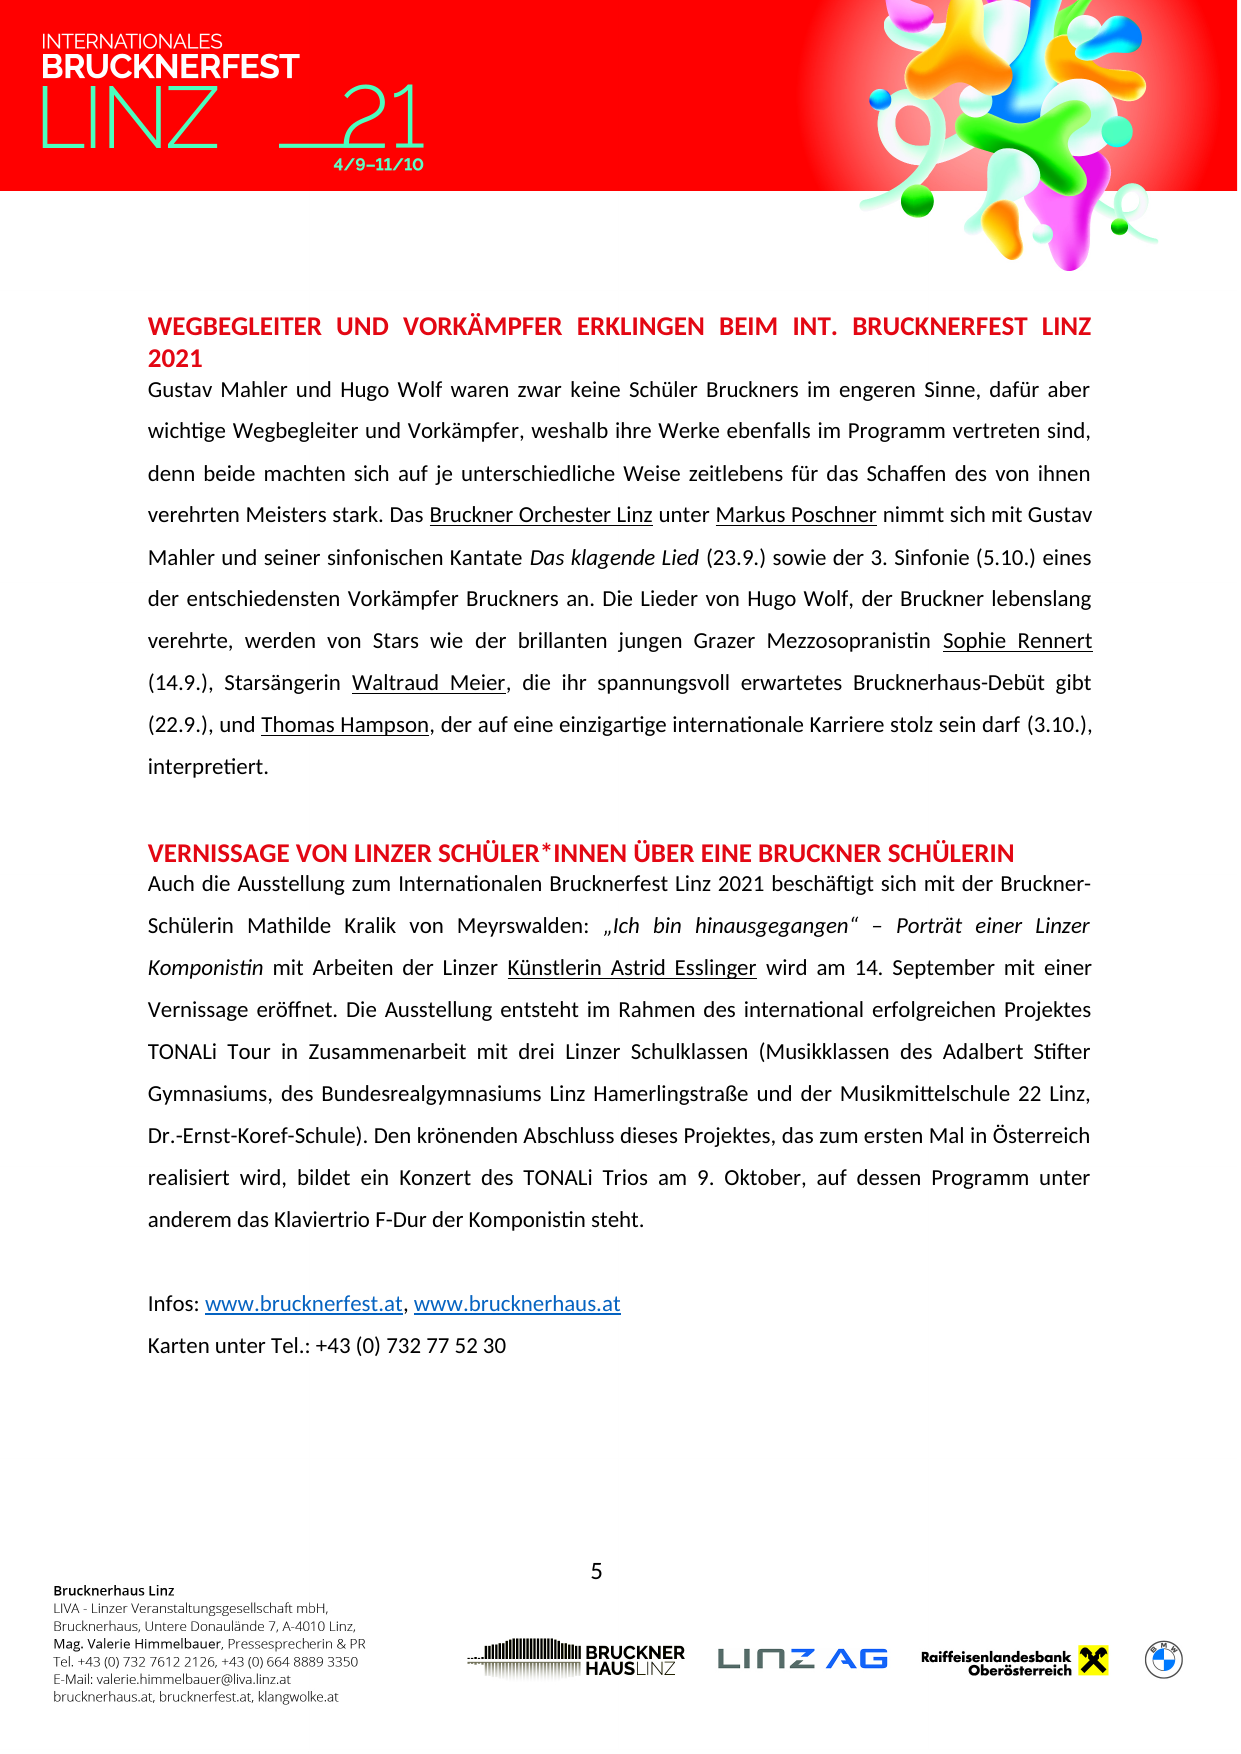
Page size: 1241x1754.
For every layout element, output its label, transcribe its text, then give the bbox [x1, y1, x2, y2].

text Gustav Mahler und Hugo Wolf waren zwar keine Schüler Bruckners im engeren Sinne, dafür aber wichtige Wegbegleiter und Vorkämpfer, weshalb ihre Werke ebenfalls im Programm vertreten sind, denn beide machten sich auf je unterschiedliche Weise zeitlebens für das Schaffen des von ihnen verehrten Meisters stark. Das Bruckner Orchester Linz unter Markus Poschner nimmt sich mit Gustav Mahler und seiner sinfonischen Kantate Das klagende Lied (23.9.) sowie der 3. Sinfonie (5.10.) eines der entschiedensten Vorkämpfer Bruckners an. Die Lieder von Hugo Wolf, der Bruckner lebenslang verehrte, werden von Stars wie der brillanten jungen Grazer Mezzosopranistin Sophie Rennert (14.9.), Starsängerin Waltraud Meier, die ihr spannungsvoll erwartetes Brucknerhaus-Debüt gibt (22.9.), und Thomas Hampson, der auf eine einzigartige internationale Karriere stolz sein darf (3.10.), interpretiert. [148, 375, 1093, 781]
text VERNISSAGE VON LINZER SCHÜLER*INNEN ÜBER EINE BRUCKNER SCHÜLERIN [148, 836, 1093, 869]
picture [0, 0, 1238, 1750]
text WEGBEGLEITER UND VORKÄMPFER ERKLINGEN BEIM INT. BRUCKNERFEST LINZ 2021 [148, 309, 1093, 375]
text Infos: www.brucknerfest.at, www.brucknerhaus.at [148, 1289, 1093, 1317]
text Auch die Ausstellung zum Internationalen Brucknerfest Linz 2021 beschäftigt sich mit der Bruckner-Schülerin Mathilde Kralik von Meyrswalden: „Ich bin hinausgegangen“ – Porträt einer Linzer Komponistin mit Arbeiten der Linzer Künstlerin Astrid Esslinger wird am 14. September mit einer Vernissage eröffnet. Die Ausstellung entsteht im Rahmen des international erfolgreichen Projektes TONALi Tour in Zusammenarbeit mit drei Linzer Schulklassen (Musikklassen des Adalbert Stifter Gymnasiums, des Bundesrealgymnasiums Linz Hamerlingstraße und der Musikmittelschule 22 Linz, Dr.-Ernst-Koref-Schule). Den krönenden Abschluss dieses Projektes, das zum ersten Mal in Österreich realisiert wird, bildet ein Konzert des TONALi Trios am 9. Oktober, auf dessen Programm unter anderem das Klaviertrio F-Dur der Komponistin steht. [148, 869, 1093, 1233]
text Karten unter Tel.: +43 (0) 732 77 52 30 [148, 1331, 1093, 1359]
